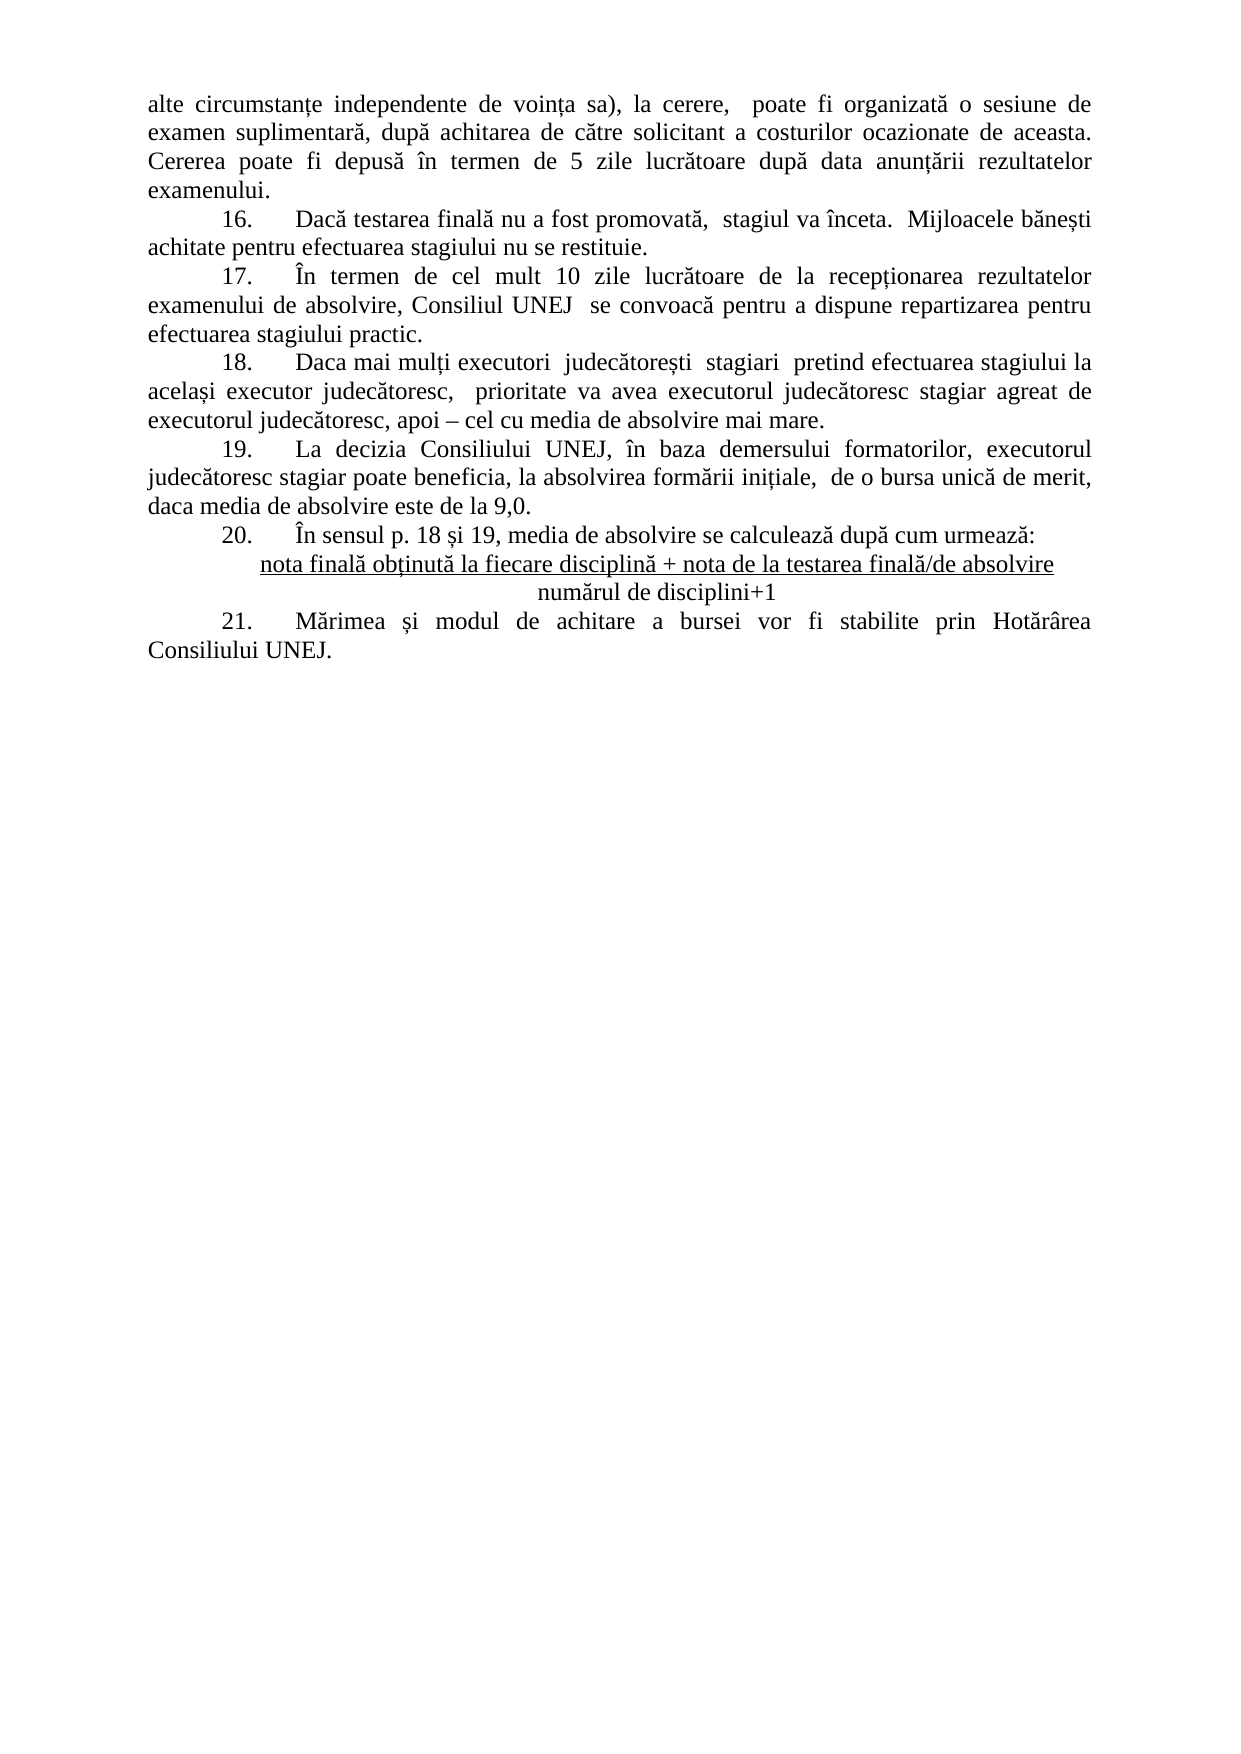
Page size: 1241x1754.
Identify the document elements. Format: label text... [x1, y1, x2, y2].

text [148, 89, 1093, 204]
text 17. În termen de cel mult 10 zile lucrătoare de la recepționarea rezultatelor examenului de absolvire, Consiliul UNEJ se convoacă pentru a dispune repartizarea pentru efectuarea stagiului practic. [148, 261, 1093, 347]
text 21. Mărimea și modul de achitare a bursei vor fi stabilite prin Hotărârea Consiliului UNEJ. [148, 606, 1093, 664]
text 19. La decizia Consiliului UNEJ, în baza demersului formatorilor, executorul judecătoresc stagiar poate beneficia, la absolvirea formării inițiale, de o bursa unică de merit, daca media de absolvire este de la 9,0. [148, 434, 1093, 520]
text numărul de disciplini+1 [148, 577, 1093, 606]
text 20. În sensul p. 18 și 19, media de absolvire se calculează după cum urmează: [148, 520, 1093, 549]
text 18. Daca mai mulți executori judecătorești stagiari pretind efectuarea stagiului la același executor judecătoresc, prioritate va avea executorul judecătoresc stagiar agreat de executorul judecătoresc, apoi – cel cu media de absolvire mai mare. [148, 347, 1093, 434]
text 16. Dacă testarea finală nu a fost promovată, stagiul va înceta. Mijloacele bănești achitate pentru efectuarea stagiului nu se restituie. [148, 204, 1093, 261]
text nota finală obținută la fiecare disciplină + nota de la testarea finală/de absolvire [148, 549, 1093, 577]
